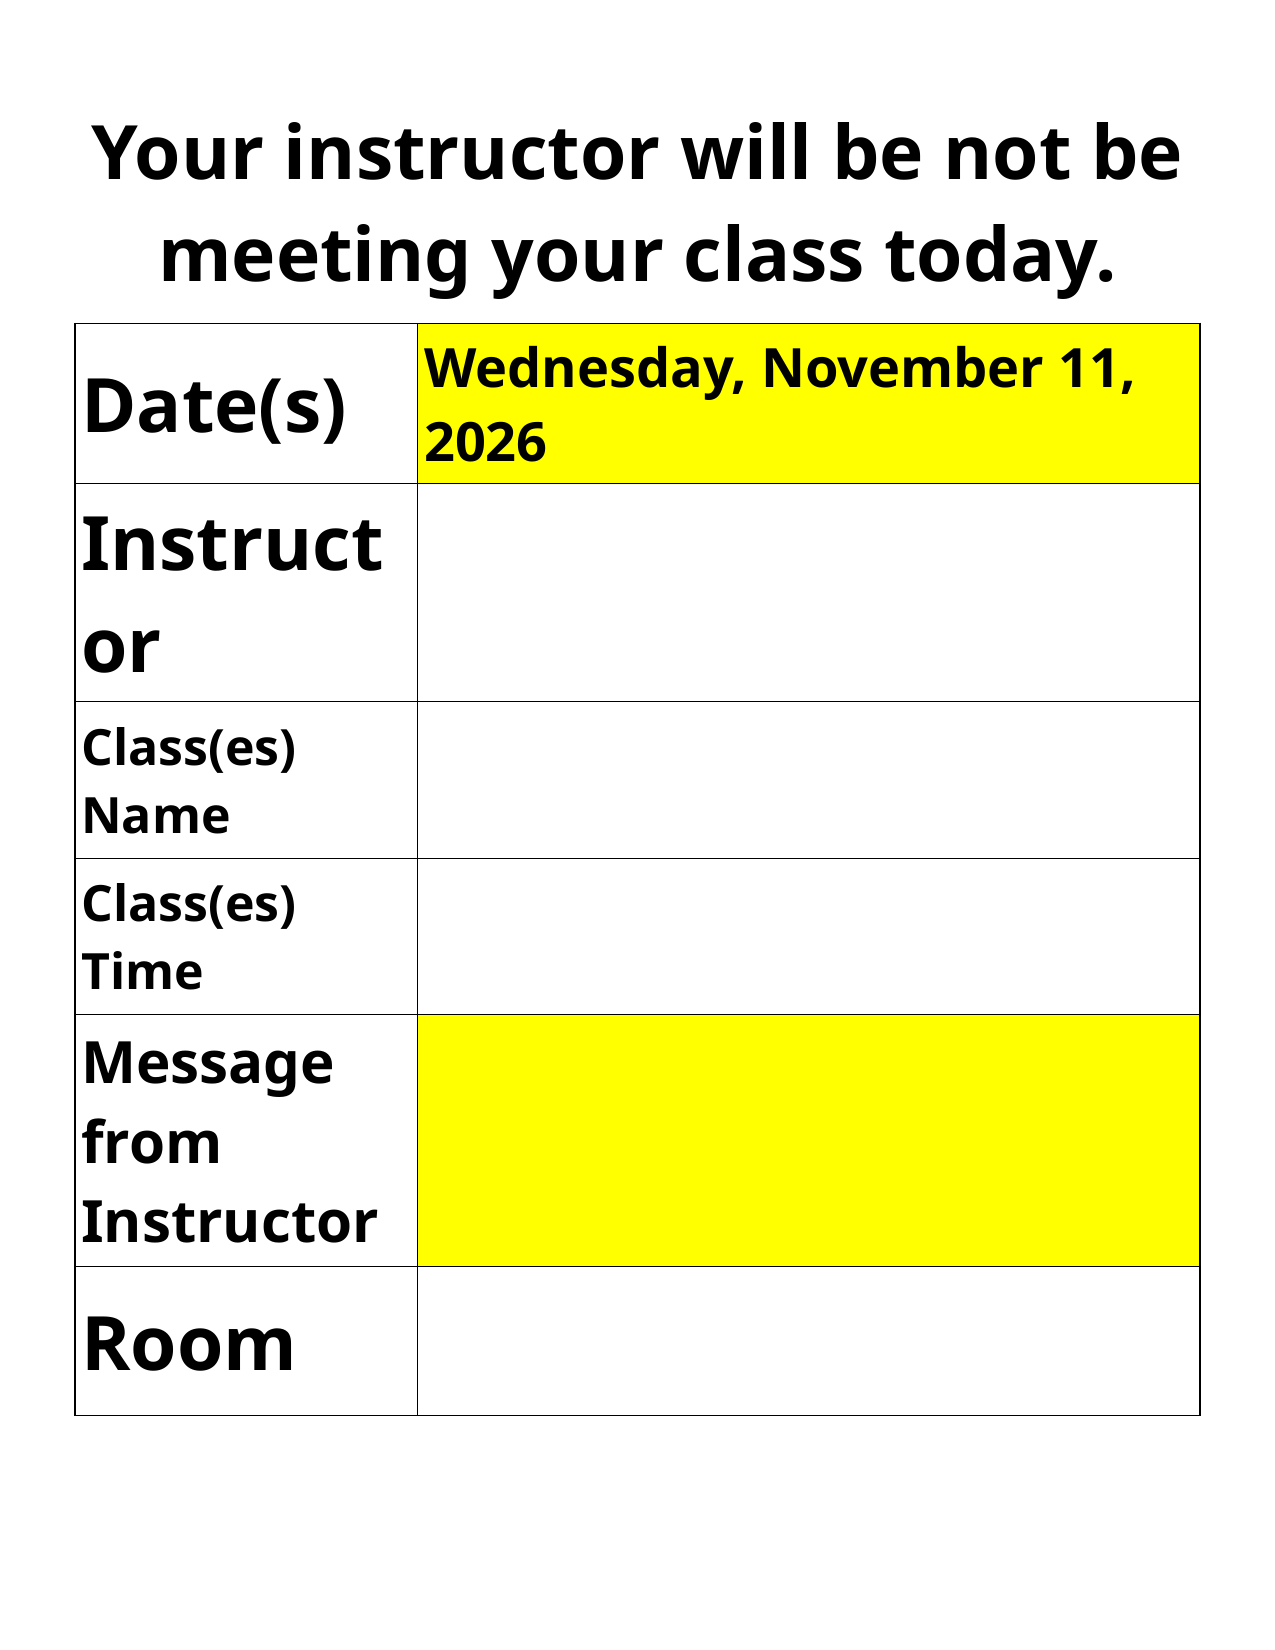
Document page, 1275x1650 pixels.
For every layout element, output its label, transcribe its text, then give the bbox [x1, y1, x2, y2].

table_cell [418, 484, 1199, 701]
table_cell [418, 1015, 1199, 1266]
table_cell Instructor [76, 484, 417, 701]
table_cell [418, 859, 1199, 1014]
table_header Date(s) [76, 324, 417, 483]
table_cell Class(es) Time [76, 859, 417, 1014]
text Your instructor will be not be meeting your class today. [75, 99, 1200, 303]
table_cell [418, 702, 1199, 857]
table_cell [418, 1267, 1199, 1415]
table_cell Message from Instructor [76, 1015, 417, 1266]
table_cell Class(es) Name [76, 702, 417, 857]
table_cell Room [76, 1267, 417, 1415]
table_header Thursday, January 27, 2022 [418, 324, 1199, 483]
